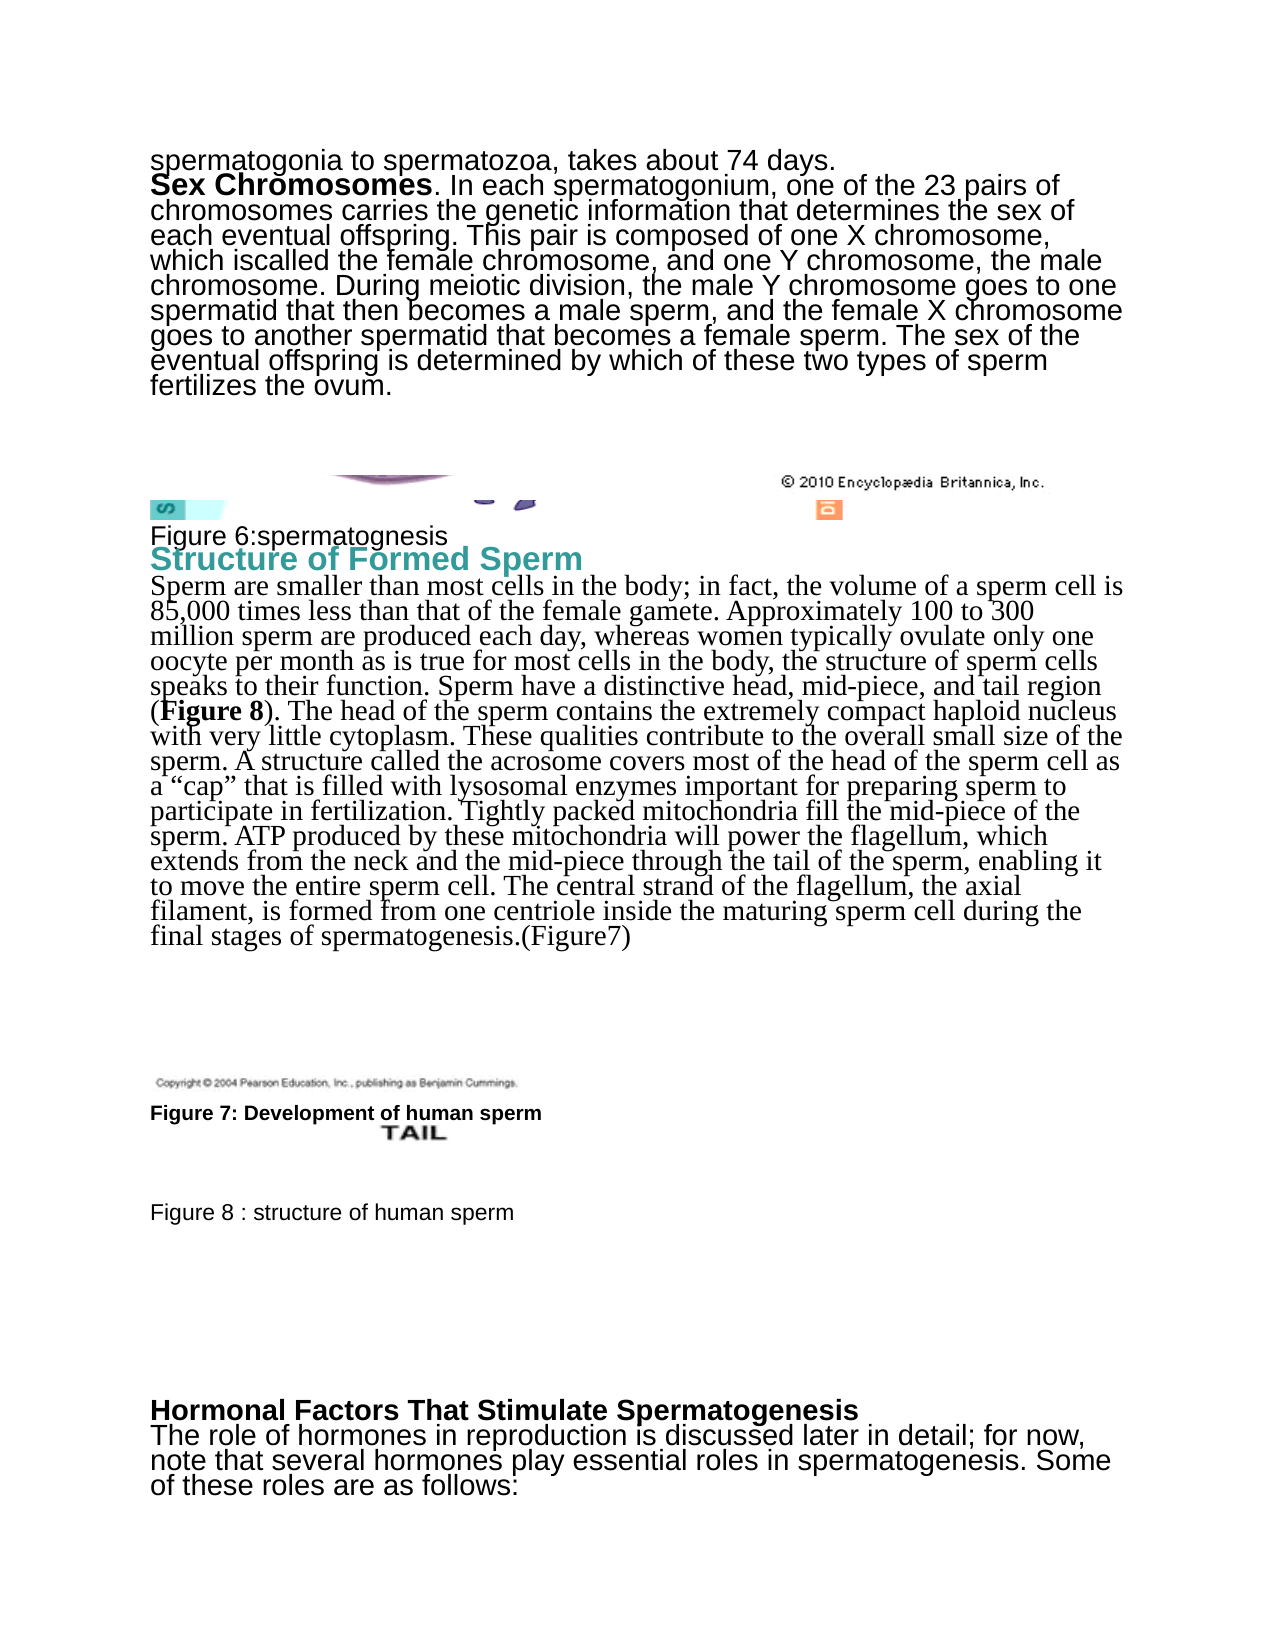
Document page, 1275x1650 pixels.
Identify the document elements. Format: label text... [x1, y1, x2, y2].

text Figure 7: Development of human sperm [150, 1100, 1125, 1125]
text Hormonal Factors That Stimulate Spermatogenesis [150, 1400, 1125, 1425]
text The role of hormones in reproduction is discussed later in detail; for now, note that several hormones play essential roles in spermatogenesis. Some of these roles are as follows: [150, 1425, 1125, 1500]
text Figure 8 : structure of human sperm [150, 1200, 1125, 1225]
text Structure of Formed Sperm [150, 550, 1125, 575]
text Figure 6:spermatognesis [150, 525, 1125, 550]
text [150, 150, 1125, 175]
text Sex Chromosomes. In each spermatogonium, one of the 23 pairs of chromosomes carries the genetic information that determines the sex of each eventual offspring. This pair is composed of one X chromosome, which iscalled the female chromosome, and one Y chromosome, the male chromosome. During meiotic division, the male Y chromosome goes to one spermatid that then becomes a male sperm, and the female X chromosome goes to another spermatid that becomes a female sperm. The sex of the eventual offspring is determined by which of these two types of sperm fertilizes the ovum. [150, 175, 1125, 400]
text Sperm are smaller than most cells in the body; in fact, the volume of a sperm cell is 85,000 times less than that of the female gamete. Approximately 100 to 300 million sperm are produced each day, whereas women typically ovulate only one oocyte per month as is true for most cells in the body, the structure of sperm cells speaks to their function. Sperm have a distinctive head, mid-piece, and tail region (Figure 8). The head of the sperm contains the extremely compact haploid nucleus with very little cytoplasm. These qualities contribute to the overall small size of the sperm. A structure called the acrosome covers most of the head of the sperm cell as a “cap” that is filled with lysosomal enzymes important for preparing sperm to participate in fertilization. Tightly packed mitochondria fill the mid-piece of the sperm. ATP produced by these mitochondria will power the flagellum, which extends from the neck and the mid-piece through the tail of the sperm, enabling it to move the entire sperm cell. The central strand of the flagellum, the axial filament, is formed from one centriole inside the maturing sperm cell during the final stages of spermatogenesis.(Figure7) [150, 575, 1125, 950]
